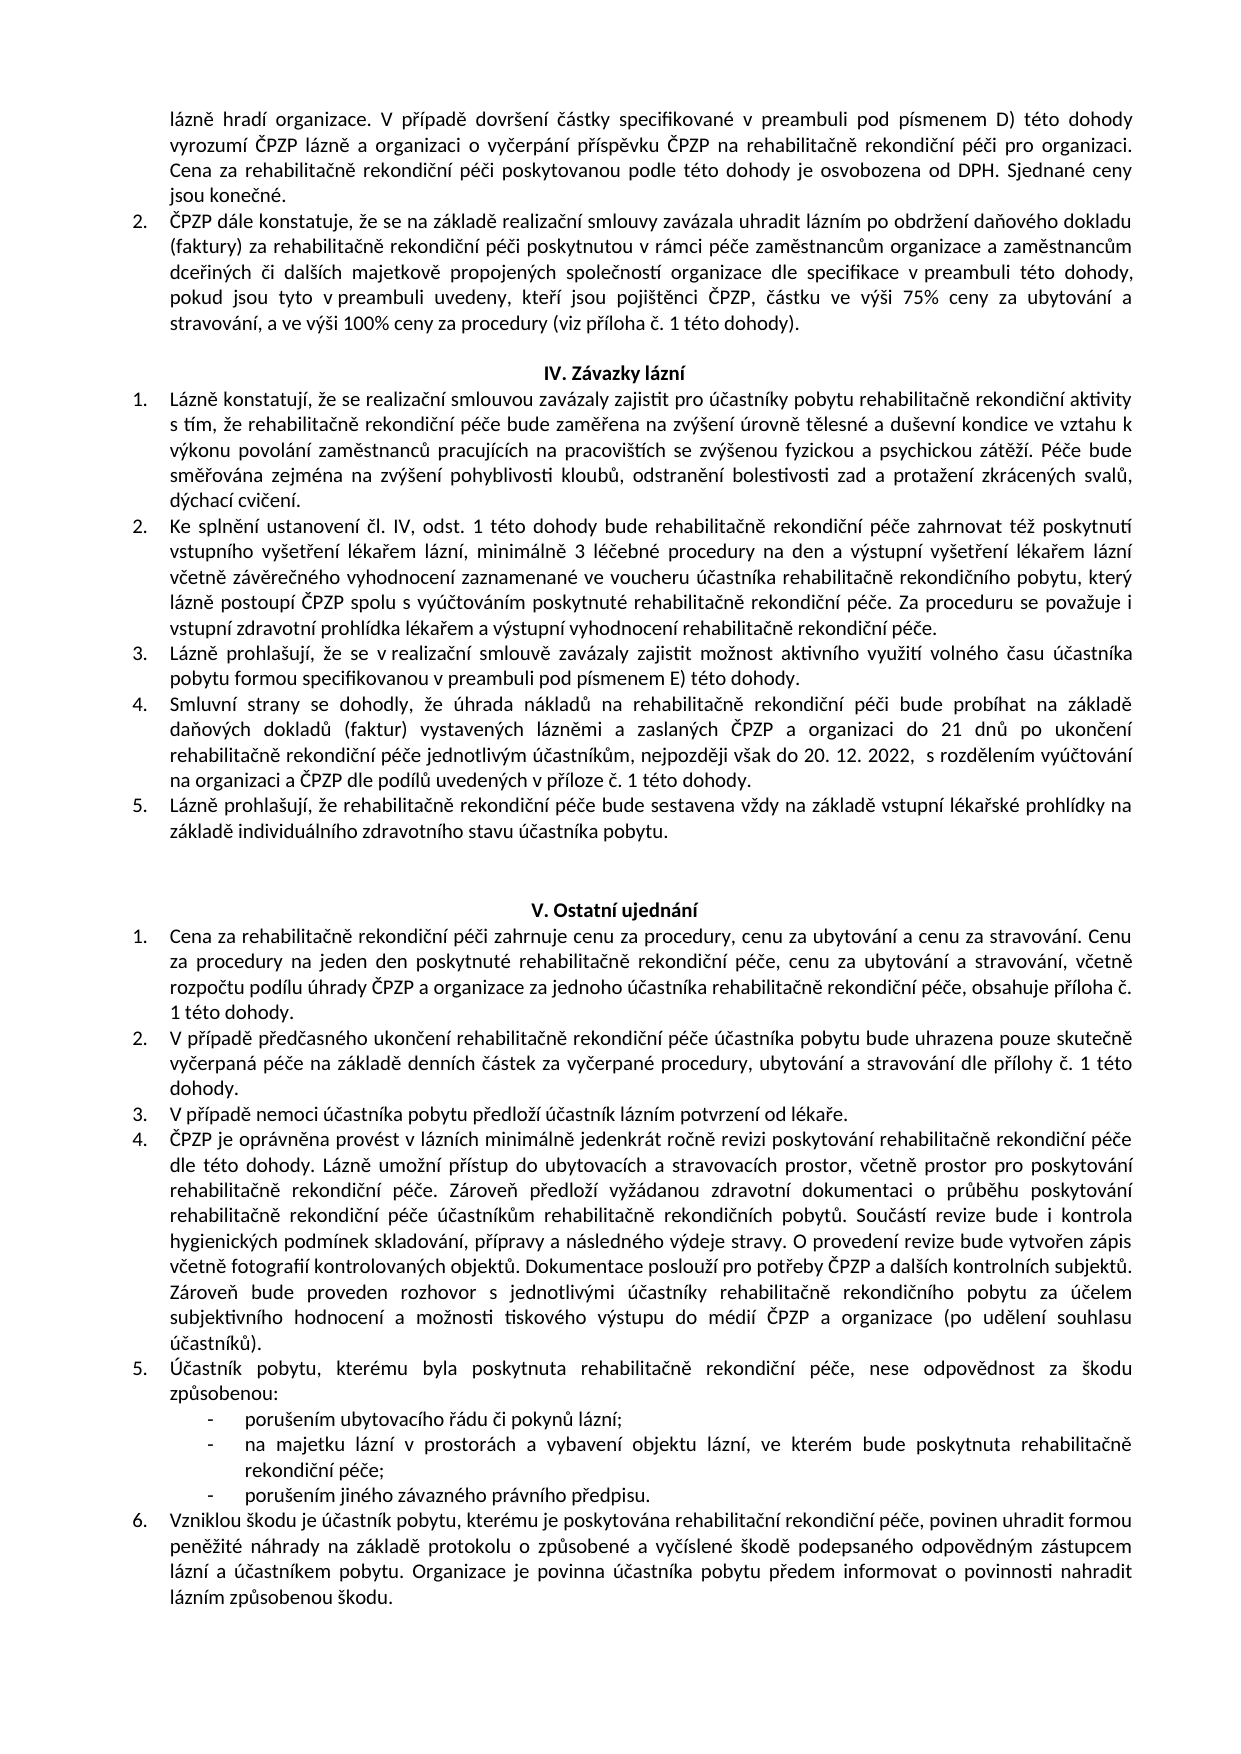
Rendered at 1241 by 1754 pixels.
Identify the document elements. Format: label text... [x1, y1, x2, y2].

list na majetku lázní v prostorách a vybavení objektu lázní, ve kterém bude poskytnuta rehabilitačně rekondiční péče; [207, 1431, 1134, 1482]
list Smluvní strany se dohodly, že úhrada nákladů na rehabilitačně rekondiční péči bude probíhat na základě daňových dokladů (faktur) vystavených lázněmi a zaslaných ČPZP a organizaci do 21 dnů po ukončení rehabilitačně rekondiční péče jednotlivým účastníkům, nejpozději však do 20. 12. 2022, s rozdělením vyúčtování na organizaci a ČPZP dle podílů uvedených v příloze č. 1 této dohody. [132, 691, 1134, 793]
list Ke splnění ustanovení čl. IV, odst. 1 této dohody bude rehabilitačně rekondiční péče zahrnovat též poskytnutí vstupního vyšetření lékařem lázní, minimálně 3 léčebné procedury na den a výstupní vyšetření lékařem lázní včetně závěrečného vyhodnocení zaznamenané ve voucheru účastníka rehabilitačně rekondičního pobytu, který lázně postoupí ČPZP spolu s vyúčtováním poskytnuté rehabilitačně rekondiční péče. Za proceduru se považuje i vstupní zdravotní prohlídka lékařem a výstupní vyhodnocení rehabilitačně rekondiční péče. [132, 513, 1134, 640]
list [132, 106, 1134, 208]
list Lázně prohlašují, že se v realizační smlouvě zavázaly zajistit možnost aktivního využití volného času účastníka pobytu formou specifikovanou v preambuli pod písmenem E) této dohody. [132, 640, 1134, 691]
list ČPZP je oprávněna provést v lázních minimálně jedenkrát ročně revizi poskytování rehabilitačně rekondiční péče dle této dohody. Lázně umožní přístup do ubytovacích a stravovacích prostor, včetně prostor pro poskytování rehabilitačně rekondiční péče. Zároveň předloží vyžádanou zdravotní dokumentaci o průběhu poskytování rehabilitačně rekondiční péče účastníkům rehabilitačně rekondičních pobytů. Součástí revize bude i kontrola hygienických podmínek skladování, přípravy a následného výdeje stravy. O provedení revize bude vytvořen zápis včetně fotografií kontrolovaných objektů. Dokumentace poslouží pro potřeby ČPZP a dalších kontrolních subjektů. Zároveň bude proveden rozhovor s jednotlivými účastníky rehabilitačně rekondičního pobytu za účelem subjektivního hodnocení a možnosti tiskového výstupu do médií ČPZP a organizace (po udělení souhlasu účastníků). [132, 1126, 1134, 1355]
text IV. Závazky lázní [94, 361, 1134, 386]
list Lázně prohlašují, že rehabilitačně rekondiční péče bude sestavena vždy na základě vstupní lékařské prohlídky na základě individuálního zdravotního stavu účastníka pobytu. [132, 793, 1134, 843]
list V případě nemoci účastníka pobytu předloží účastník lázním potvrzení od lékaře. [132, 1101, 1134, 1126]
text V. Ostatní ujednání [94, 898, 1134, 923]
list Vzniklou škodu je účastník pobytu, kterému je poskytována rehabilitační rekondiční péče, povinen uhradit formou peněžité náhrady na základě protokolu o způsobené a vyčíslené škodě podepsaného odpovědným zástupcem lázní a účastníkem pobytu. Organizace je povinna účastníka pobytu předem informovat o povinnosti nahradit lázním způsobenou škodu. [132, 1508, 1134, 1609]
list ČPZP dále konstatuje, že se na základě realizační smlouvy zavázala uhradit lázním po obdržení daňového dokladu (faktury) za rehabilitačně rekondiční péči poskytnutou v rámci péče zaměstnancům organizace a zaměstnancům dceřiných či dalších majetkově propojených společností organizace dle specifikace v preambuli této dohody, pokud jsou tyto v preambuli uvedeny, kteří jsou pojištěnci ČPZP, částku ve výši 75% ceny za ubytování a stravování, a ve výši 100% ceny za procedury (viz příloha č. 1 této dohody). [132, 208, 1134, 335]
list V případě předčasného ukončení rehabilitačně rekondiční péče účastníka pobytu bude uhrazena pouze skutečně vyčerpaná péče na základě denních částek za vyčerpané procedury, ubytování a stravování dle přílohy č. 1 této dohody. [132, 1025, 1134, 1101]
list Cena za rehabilitačně rekondiční péči zahrnuje cenu za procedury, cenu za ubytování a cenu za stravování. Cenu za procedury na jeden den poskytnuté rehabilitačně rekondiční péče, cenu za ubytování a stravování, včetně rozpočtu podílu úhrady ČPZP a organizace za jednoho účastníka rehabilitačně rekondiční péče, obsahuje příloha č. 1 této dohody. [132, 923, 1134, 1025]
list porušením jiného závazného právního předpisu. [207, 1482, 1134, 1508]
list Lázně konstatují, že se realizační smlouvou zavázaly zajistit pro účastníky pobytu rehabilitačně rekondiční aktivity s tím, že rehabilitačně rekondiční péče bude zaměřena na zvýšení úrovně tělesné a duševní kondice ve vztahu k výkonu povolání zaměstnanců pracujících na pracovištích se zvýšenou fyzickou a psychickou zátěží. Péče bude směřována zejména na zvýšení pohyblivosti kloubů, odstranění bolestivosti zad a protažení zkrácených svalů, dýchací cvičení. [132, 386, 1134, 513]
list porušením ubytovacího řádu či pokynů lázní; [207, 1406, 1134, 1431]
list Účastník pobytu, kterému byla poskytnuta rehabilitačně rekondiční péče, nese odpovědnost za škodu způsobenou: [132, 1355, 1134, 1406]
